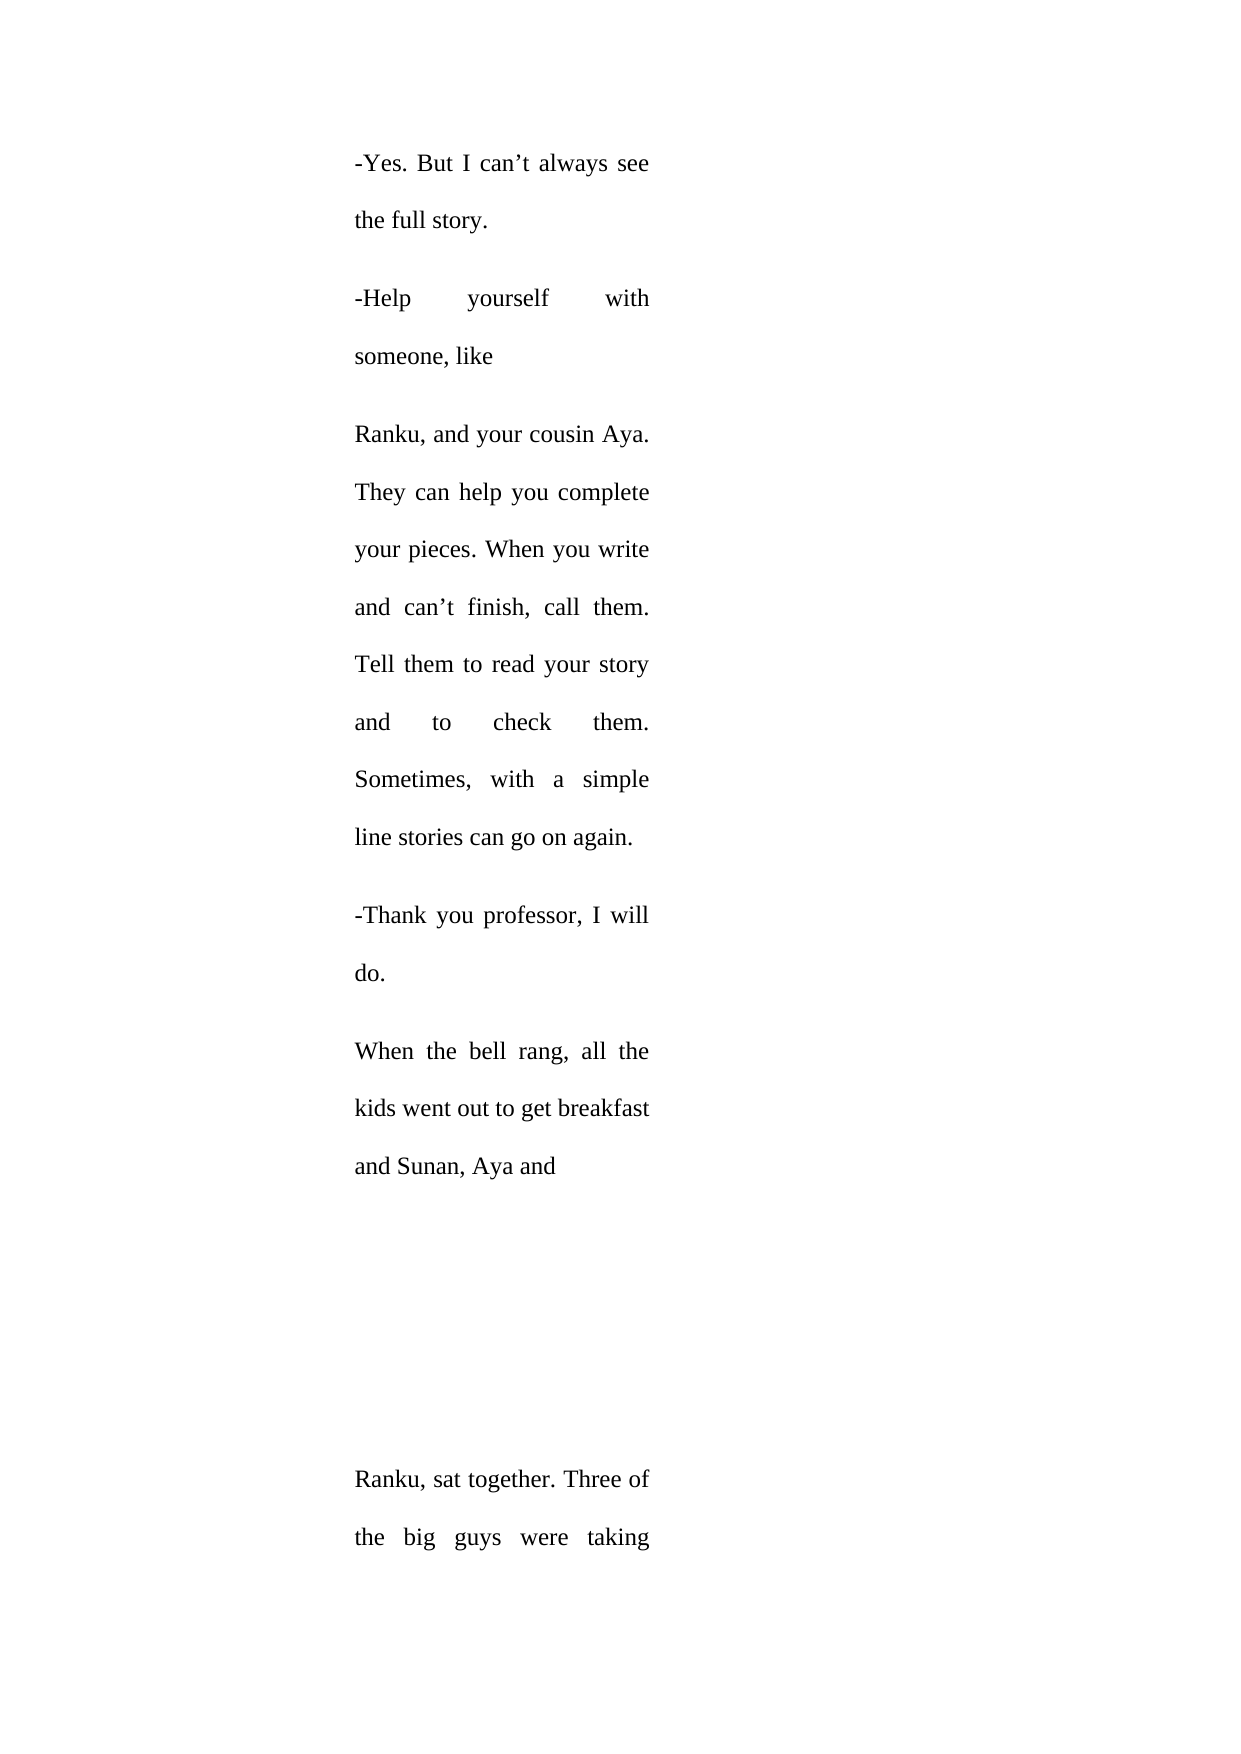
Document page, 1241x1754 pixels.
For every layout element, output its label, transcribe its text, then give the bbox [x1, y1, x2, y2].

text -Thank you professor, I will do. [354, 900, 649, 986]
text When the bell rang, all the kids went out to get breakfast and Sunan, Aya and [354, 1036, 649, 1180]
text -Help yourself with someone, like [354, 283, 649, 370]
text Ranku, and your cousin Aya. They can help you complete your pieces. When you write and can’t finish, call them. Tell them to read your story and to check them. Sometimes, with a simple line stories can go on again. [354, 419, 649, 851]
text -Yes. But I can’t always see the full story. [354, 148, 649, 234]
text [354, 1464, 649, 1551]
